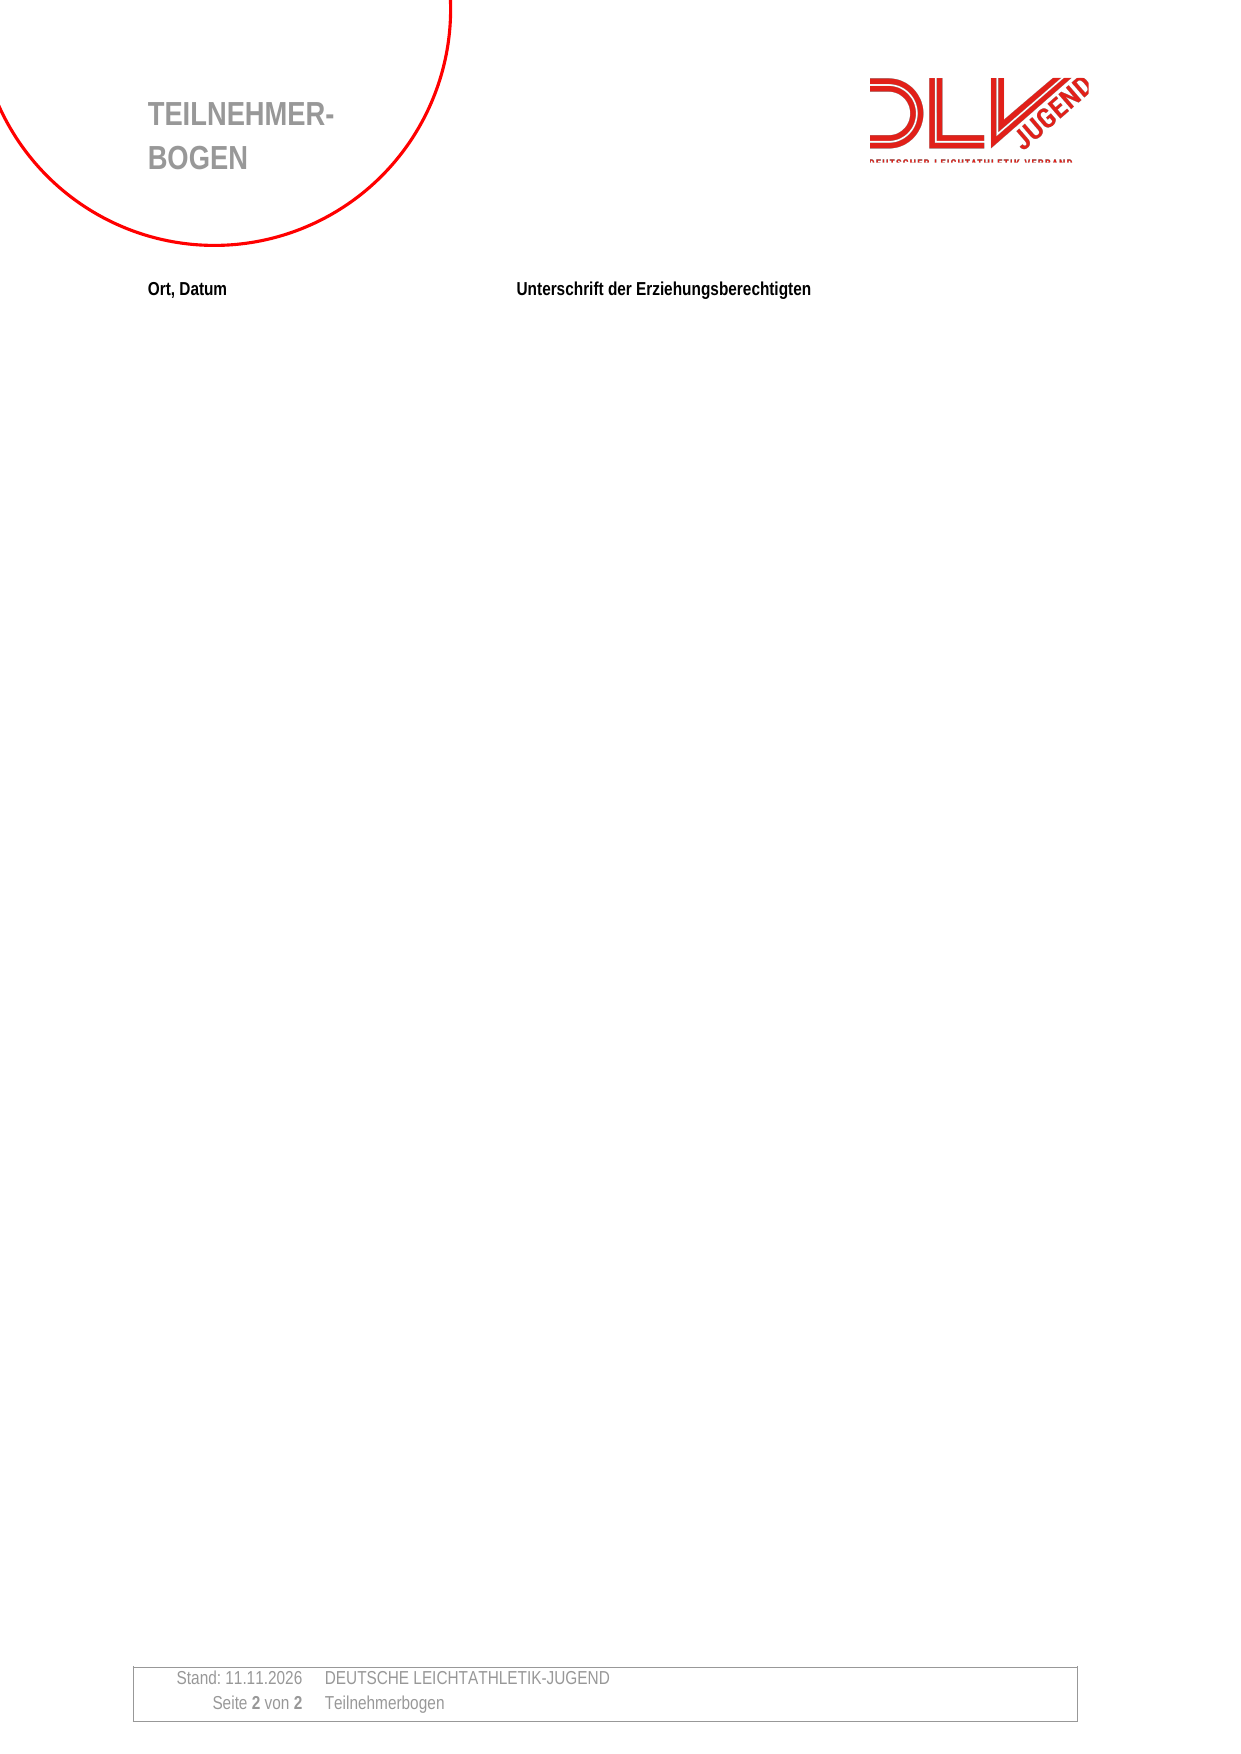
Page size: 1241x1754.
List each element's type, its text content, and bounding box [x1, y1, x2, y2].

text Ort, Datum Unterschrift der Erziehungsberechtigten [148, 278, 1092, 299]
picture [869, 77, 1089, 163]
